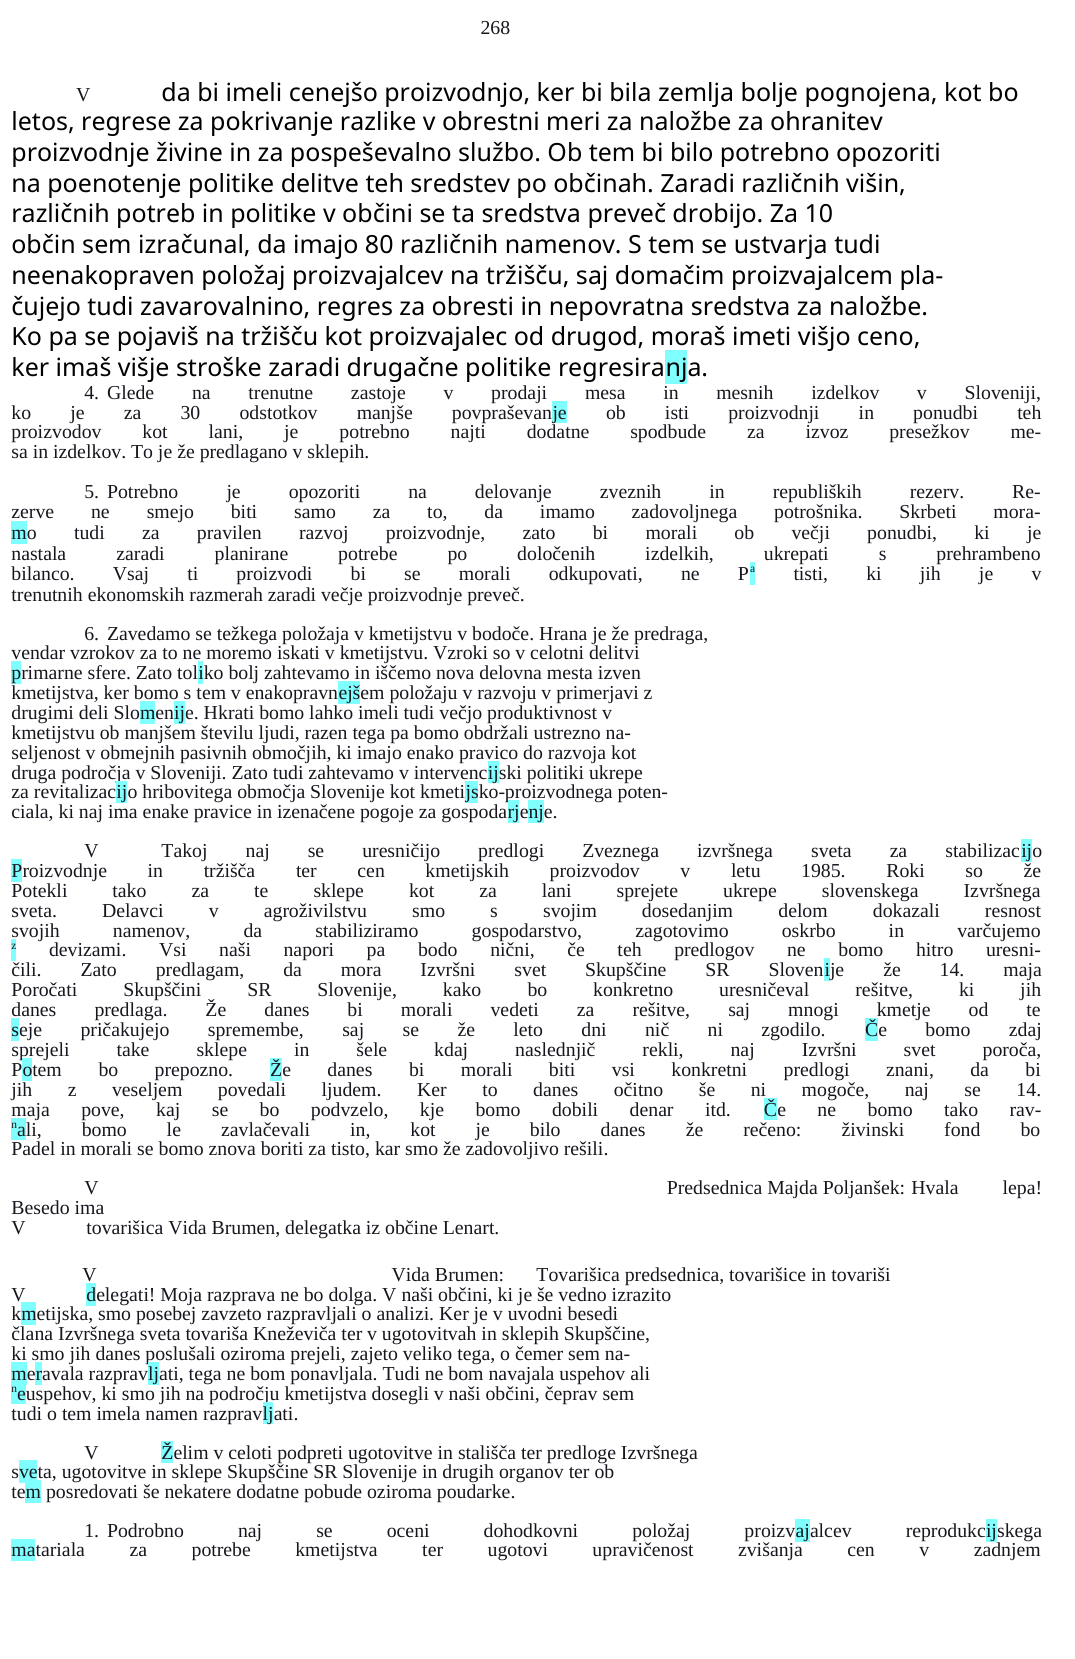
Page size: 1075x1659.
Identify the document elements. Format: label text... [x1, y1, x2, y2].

text Predsednica Majda Poljanšek: Hvala lepa! Besedo ima [11, 1179, 1042, 1219]
text Želim v celoti podpreti ugotovitve in stališča ter predloge Izvršnega sveta, ugotovitve in sklepe Skupščine SR Slovenije in drugih organov ter ob tem posredovati še nekatere dodatne pobude oziroma poudarke. [11, 1443, 1042, 1503]
list Glede na trenutne zastoje v prodaji mesa in mesnih izdelkov v Sloveniji, ko je za 30 odstotkov manjše povpraševanje ob isti proizvodnji in ponudbi teh proizvodov kot lani, je potrebno najti dodatne spodbude za izvoz presežkov me- sa in izdelkov. To je že predlagano v sklepih. [11, 384, 1042, 463]
text delegati! Moja razprava ne bo dolga. V naši občini, ki je še vedno izrazito kmetijska, smo posebej zavzeto razpravljali o analizi. Ker je v uvodni besedi člana Izvršnega sveta tovariša Kneževiča ter v ugotovitvah in sklepih Skupščine, ki smo jih danes poslušali oziroma prejeli, zajeto veliko tega, o čemer sem na- meravala razpravljati, tega ne bom ponavljala. Tudi ne bom navajala uspehov ali neuspehov, ki smo jih na področju kmetijstva dosegli v naši občini, čeprav sem tudi o tem imela namen razpravljati. [11, 1285, 1042, 1424]
list Potrebno je opozoriti na delovanje zveznih in republiških rezerv. Re- zerve ne smejo biti samo za to, da imamo zadovoljnega potrošnika. Skrbeti mora- mo tudi za pravilen razvoj proizvodnje, zato bi morali ob večji ponudbi, ki je nastala zaradi planirane potrebe po določenih izdelkih, ukrepati s prehrambeno bilanco. Vsaj ti proizvodi bi se morali odkupovati, ne Pa tisti, ki jih je v trenutnih ekonomskih razmerah zaradi večje proizvodnje preveč. [11, 482, 1042, 606]
text Vida Brumen: Tovarišica predsednica, tovarišice in tovariši [11, 1266, 1042, 1285]
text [11, 77, 1042, 384]
text Takoj naj se uresničijo predlogi Zveznega izvršnega sveta za stabilizacijo Proizvodnje in tržišča ter cen kmetijskih proizvodov v letu 1985. Roki so že Potekli tako za te sklepe kot za lani sprejete ukrepe slovenskega Izvršnega sveta. Delavci v agroživilstvu smo s svojim dosedanjim delom dokazali resnost svojih namenov, da stabiliziramo gospodarstvo, zagotovimo oskrbo in varčujemo z devizami. Vsi naši napori pa bodo nični, če teh predlogov ne bomo hitro uresni- čili. Zato predlagam, da mora Izvršni svet Skupščine SR Slovenije že 14. maja Poročati Skupščini SR Slovenije, kako bo konkretno uresničeval rešitve, ki jih danes predlaga. Že danes bi morali vedeti za rešitve, saj mnogi kmetje od te seje pričakujejo spremembe, saj se že leto dni nič ni zgodilo. Če bomo zdaj sprejeli take sklepe in šele kdaj naslednjič rekli, naj Izvršni svet poroča, Potem bo prepozno. Že danes bi morali biti vsi konkretni predlogi znani, da bi jih z veseljem povedali ljudem. Ker to danes očitno še ni mogoče, naj se 14. maja pove, kaj se bo podvzelo, kje bomo dobili denar itd. Če ne bomo tako rav- nali, bomo le zavlačevali in, kot je bilo danes že rečeno: živinski fond bo Padel in morali se bomo znova boriti za tisto, kar smo že zadovoljivo rešili. [11, 842, 1042, 1160]
text tovarišica Vida Brumen, delegatka iz občine Lenart. [11, 1219, 1042, 1238]
list Zavedamo se težkega položaja v kmetijstvu v bodoče. Hrana je že predraga, vendar vzrokov za to ne moremo iskati v kmetijstvu. Vzroki so v celotni delitvi primarne sfere. Zato toliko bolj zahtevamo in iščemo nova delovna mesta izven kmetijstva, ker bomo s tem v enakopravnejšem položaju v razvoju v primerjavi z drugimi deli Slomenije. Hkrati bomo lahko imeli tudi večjo produktivnost v kmetijstvu ob manjšem številu ljudi, razen tega pa bomo obdržali ustrezno na- seljenost v obmejnih pasivnih območjih, ki imajo enako pravico do razvoja kot druga področja v Sloveniji. Zato tudi zahtevamo v intervencijski politiki ukrepe za revitalizacijo hribovitega območja Slovenije kot kmetijsko-proizvodnega poten- ciala, ki naj ima enake pravice in izenačene pogoje za gospodarjenje. [11, 624, 1042, 823]
